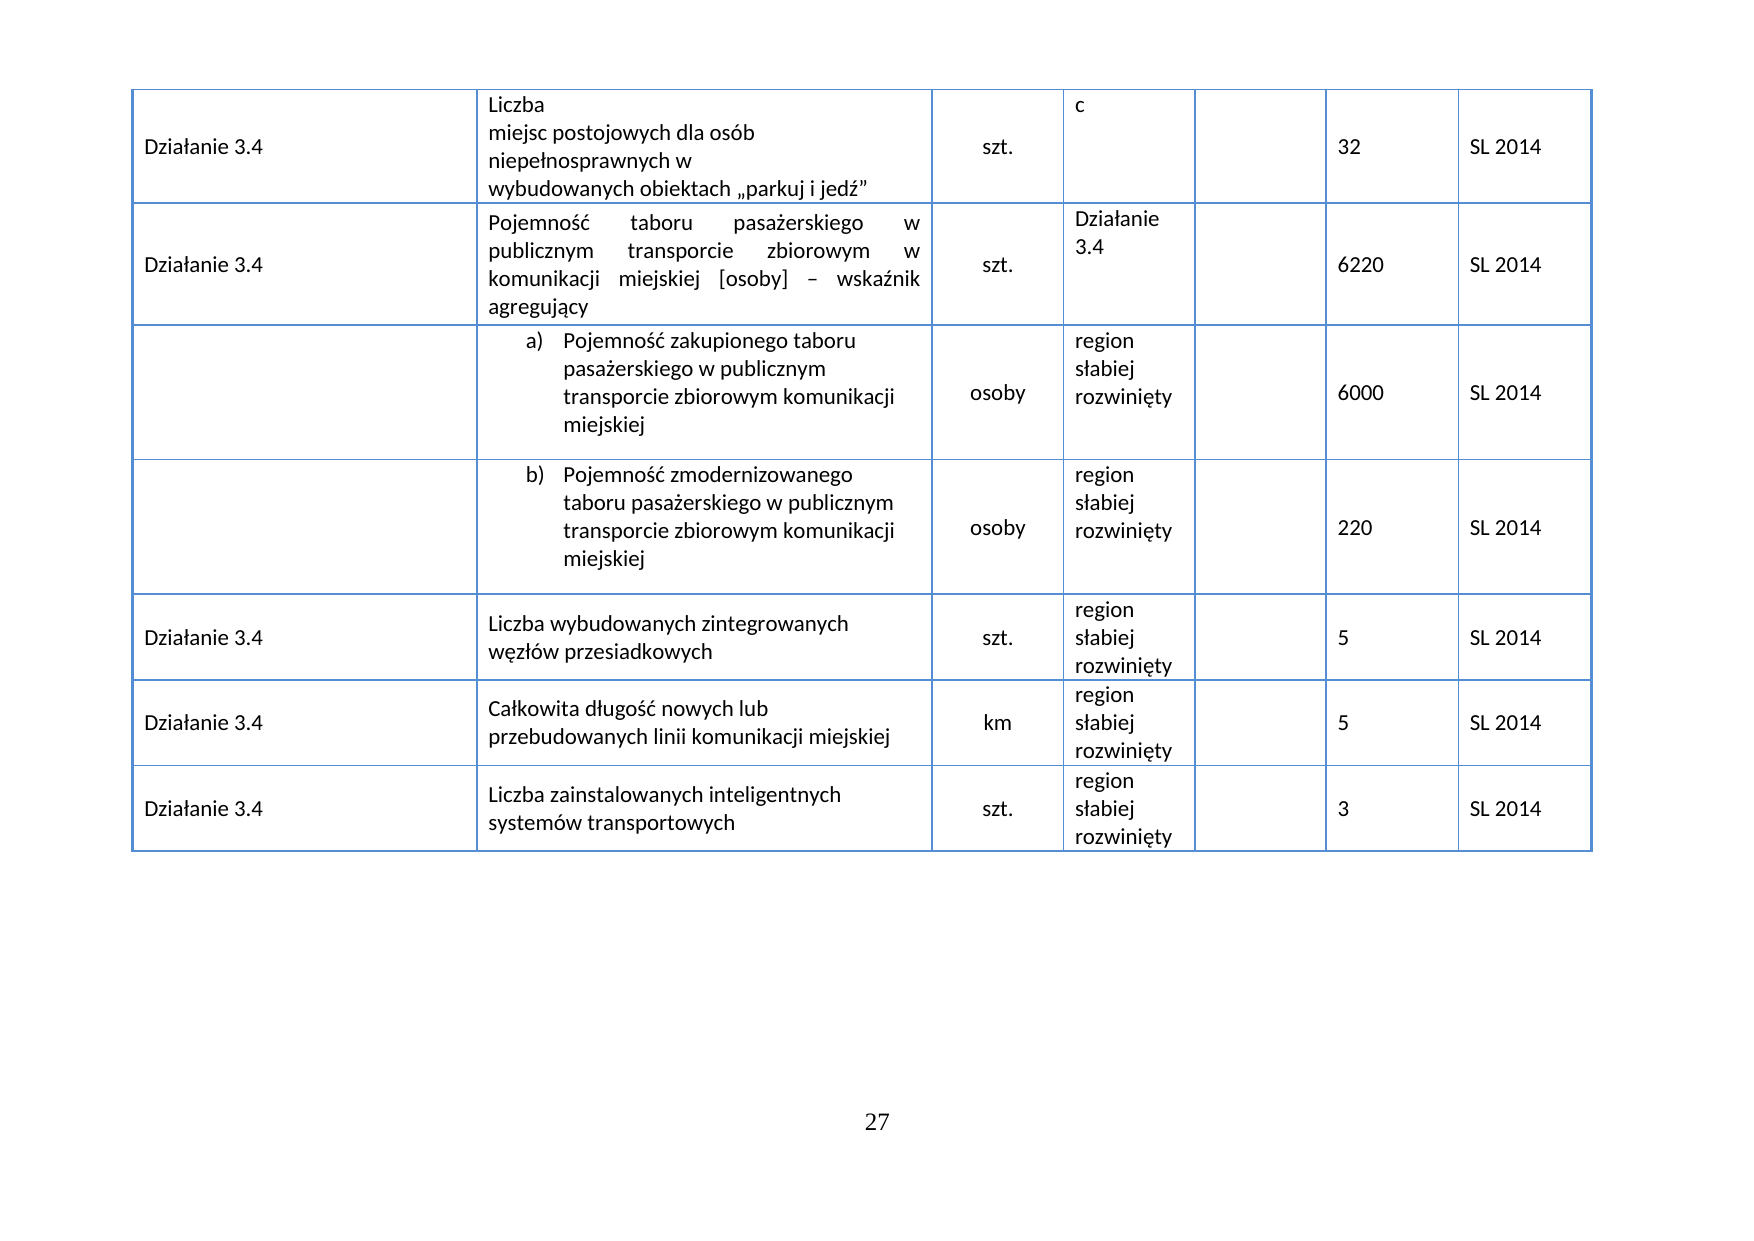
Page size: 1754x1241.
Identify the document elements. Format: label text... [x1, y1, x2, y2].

table_cell Działanie 3.4 [134, 595, 476, 679]
table_cell SL 2014 [1459, 681, 1590, 764]
table_cell km [933, 681, 1063, 764]
table_cell 5 [1327, 595, 1458, 679]
table_cell Liczba miejsc postojowych dla osób niepełnosprawnych w wybudowanych obiektach „parkuj i jedź” [478, 90, 931, 202]
table_cell Pojemność taboru pasażerskiego w publicznym transporcie zbiorowym w komunikacji miejskiej [osoby] – wskaźnik agregujący [478, 204, 931, 324]
table_cell Działanie 3.4 [1064, 204, 1194, 324]
table_cell Działanie 3.4 [134, 204, 476, 324]
table_cell [134, 460, 476, 593]
table_cell osoby [933, 460, 1063, 593]
table_cell c [1064, 90, 1194, 202]
table_cell 6000 [1327, 326, 1458, 459]
table_cell Działanie 3.4 [134, 90, 476, 202]
table_cell szt. [933, 90, 1063, 202]
table_cell [1196, 90, 1325, 202]
table_cell SL 2014 [1459, 90, 1590, 202]
table_cell szt. [933, 204, 1063, 324]
table_cell szt. [933, 595, 1063, 679]
table_cell Całkowita długość nowych lub przebudowanych linii komunikacji miejskiej [478, 681, 931, 764]
table_cell SL 2014 [1459, 766, 1590, 850]
table_cell Działanie 3.4 [134, 681, 476, 764]
table_cell region słabiej rozwinięty [1064, 595, 1194, 679]
table_cell [1196, 766, 1325, 850]
table_cell region słabiej rozwinięty [1064, 460, 1194, 593]
table_cell 220 [1327, 460, 1458, 593]
table_cell [1196, 326, 1325, 459]
table_cell Liczba wybudowanych zintegrowanych węzłów przesiadkowych [478, 595, 931, 679]
table_cell SL 2014 [1459, 326, 1590, 459]
table_cell [1196, 595, 1325, 679]
table_cell [1196, 460, 1325, 593]
table_cell 3 [1327, 766, 1458, 850]
table_cell Pojemność zmodernizowanego taboru pasażerskiego w publicznym transporcie zbiorowym komunikacji miejskiej [478, 460, 931, 593]
table_cell osoby [933, 326, 1063, 459]
table_cell Liczba zainstalowanych inteligentnych systemów transportowych [478, 766, 931, 850]
table_cell 5 [1327, 681, 1458, 764]
table_cell SL 2014 [1459, 595, 1590, 679]
table_cell 6220 [1327, 204, 1458, 324]
table_cell Pojemność zakupionego taboru pasażerskiego w publicznym transporcie zbiorowym komunikacji miejskiej [478, 326, 931, 459]
table_cell SL 2014 [1459, 204, 1590, 324]
table_cell SL 2014 [1459, 460, 1590, 593]
table_cell region słabiej rozwinięty [1064, 326, 1194, 459]
table_cell Działanie 3.4 [134, 766, 476, 850]
table_cell 32 [1327, 90, 1458, 202]
table_cell szt. [933, 766, 1063, 850]
table_cell [134, 326, 476, 459]
table_cell region słabiej rozwinięty [1064, 766, 1194, 850]
table_cell region słabiej rozwinięty [1064, 681, 1194, 764]
table_cell [1196, 204, 1325, 324]
table_cell [1196, 681, 1325, 764]
